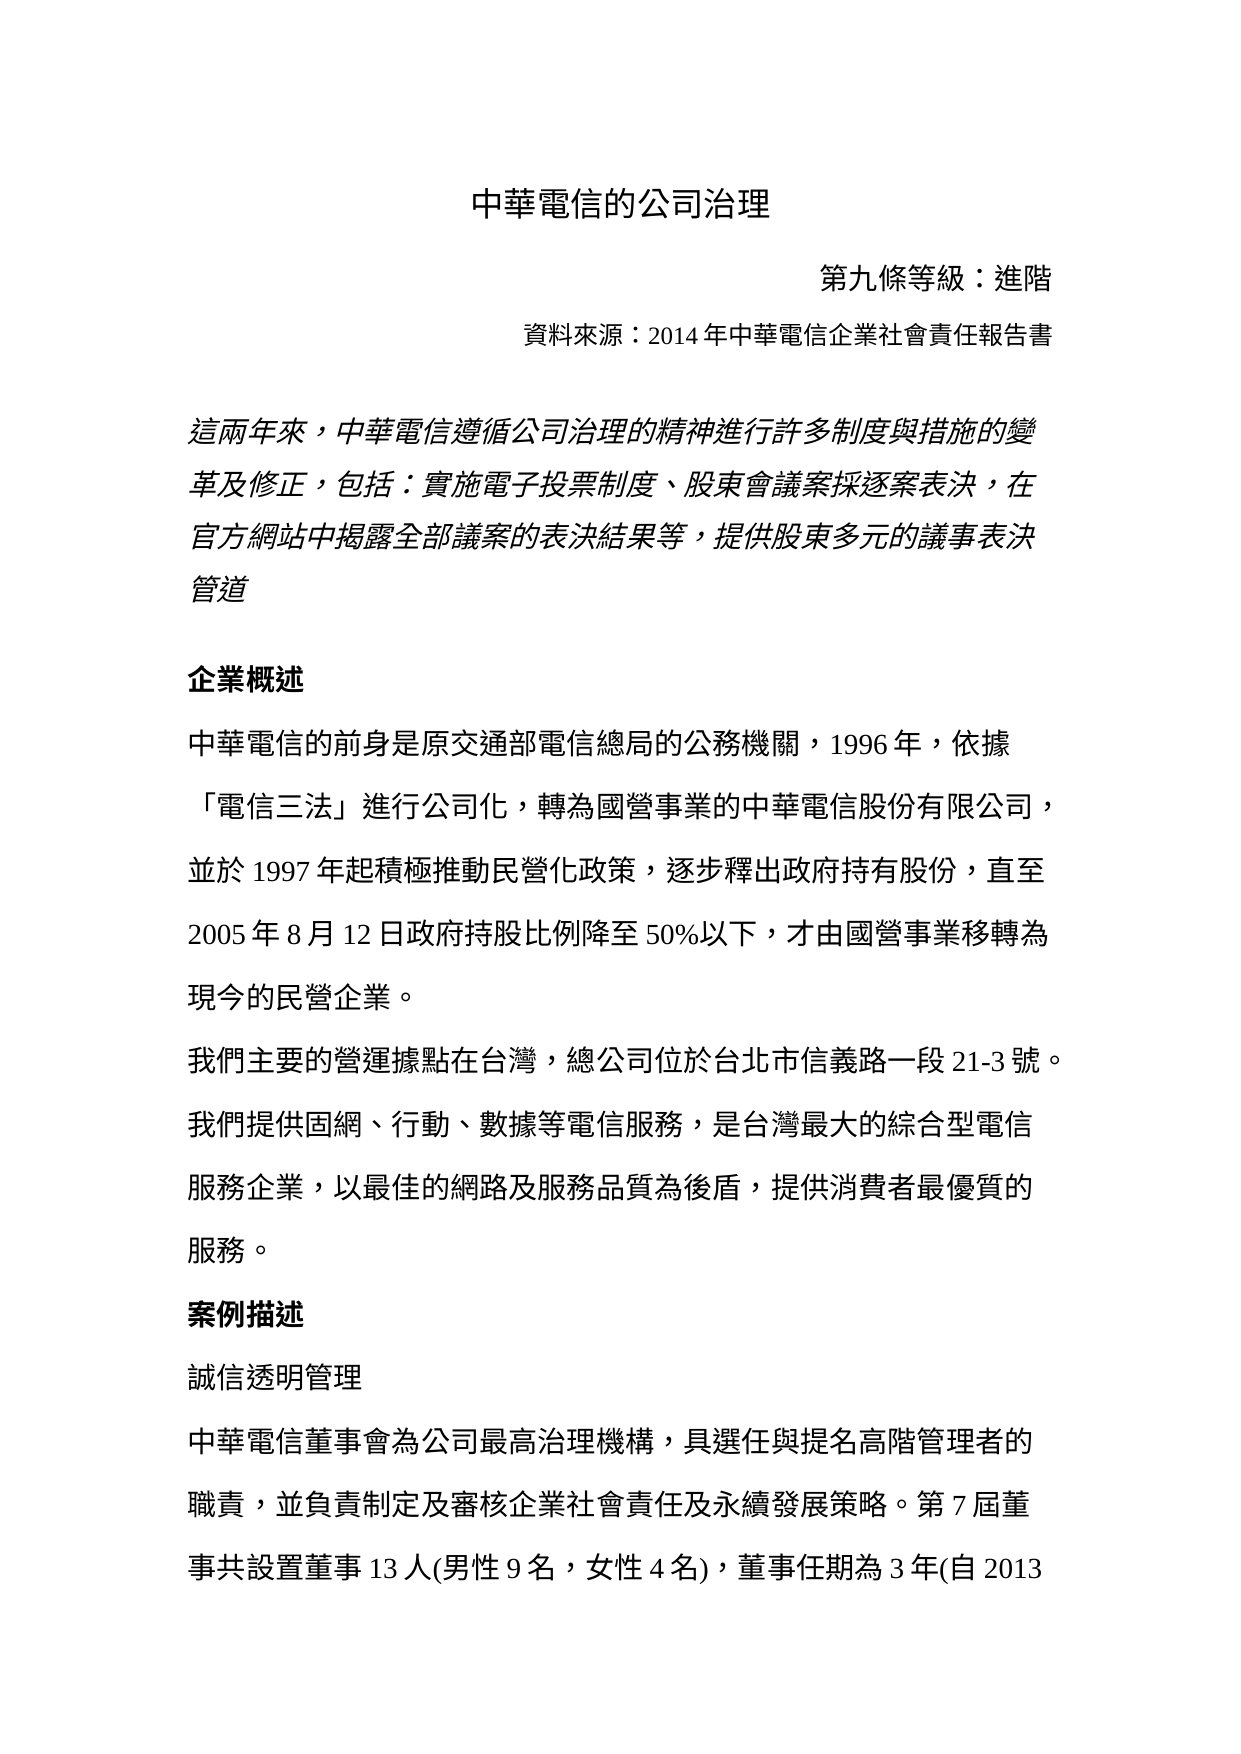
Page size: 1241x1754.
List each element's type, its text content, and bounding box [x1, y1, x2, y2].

text 中華電信的公司治理 [187, 164, 1053, 239]
text 案例描述 [187, 1291, 1053, 1334]
text 企業概述 [187, 657, 1053, 699]
text 中華電信的前身是原交通部電信總局的公務機關，1996年，依據「電信三法」進行公司化，轉為國營事業的中華電信股份有限公司，並於1997年起積極推動民營化政策，逐步釋出政府持有股份，直至2005年8月12日政府持股比例降至50%以下，才由國營事業移轉為現今的民營企業。 [187, 720, 1053, 1016]
text 這兩年來，中華電信遵循公司治理的精神進行許多制度與措施的變革及修正，包括：實施電子投票制度、股東會議案採逐案表決，在官方網站中揭露全部議案的表決結果等，提供股東多元的議事表決管道 [187, 408, 1053, 609]
text 第九條等級：進階 [187, 239, 1053, 314]
text 誠信透明管理 [187, 1355, 1053, 1397]
text 資料來源：2014年中華電信企業社會責任報告書 [187, 314, 1053, 352]
text 我們主要的營運據點在台灣，總公司位於台北市信義路一段21-3號。我們提供固網、行動、數據等電信服務，是台灣最大的綜合型電信服務企業，以最佳的網路及服務品質為後盾，提供消費者最優質的服務。 [187, 1038, 1053, 1270]
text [187, 1418, 1053, 1587]
